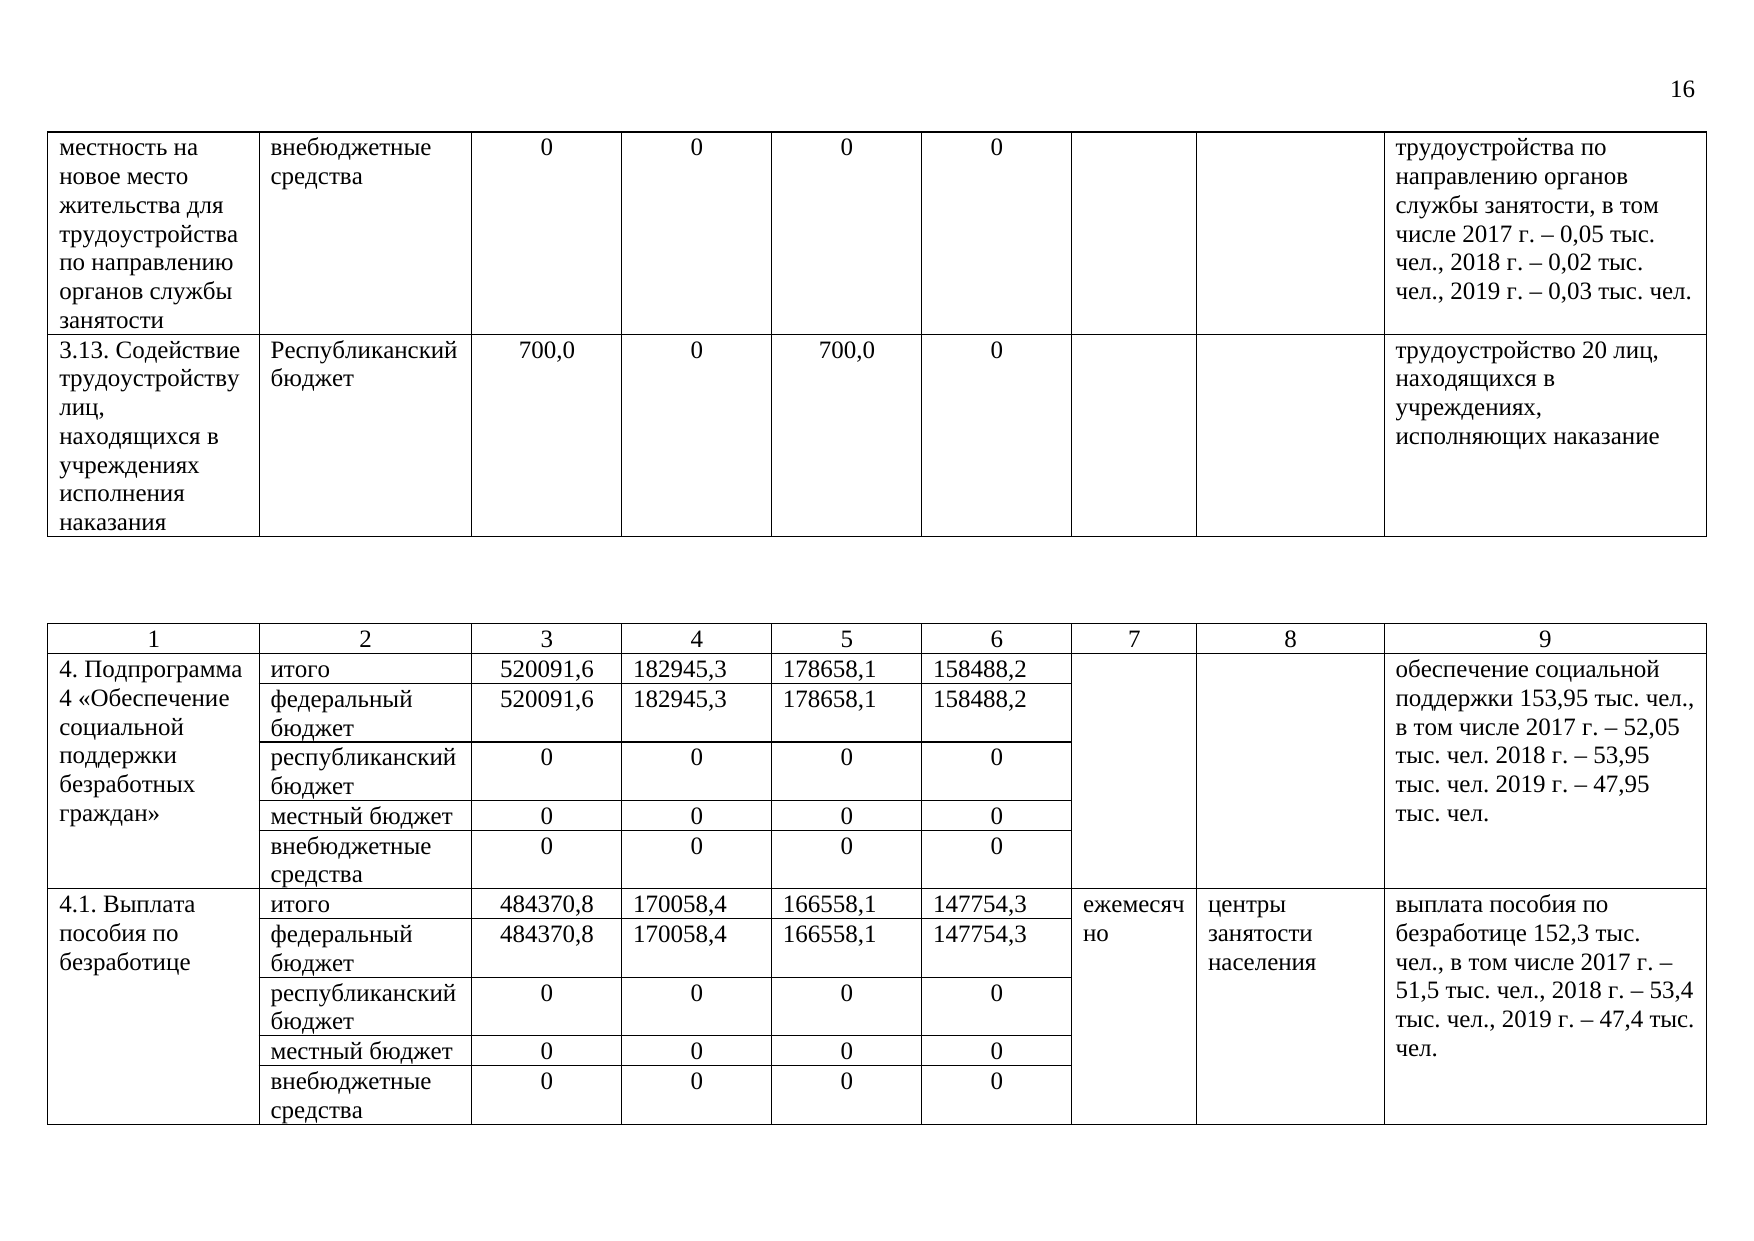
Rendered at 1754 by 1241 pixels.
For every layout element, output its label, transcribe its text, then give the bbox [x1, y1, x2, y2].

table_cell 0 [772, 133, 921, 334]
table_header 2 [260, 624, 471, 653]
table_cell местный бюджет [260, 801, 471, 830]
table_cell внебюджетные средства [260, 1066, 471, 1123]
table_cell трудоустройство 20 лиц, находящихся в учреждениях, исполняющих наказание [1385, 335, 1706, 536]
table_cell 0 [922, 133, 1071, 334]
table_cell 0 [622, 133, 771, 334]
table_cell 484370,8 [472, 889, 621, 918]
table_cell 0 [772, 743, 921, 800]
table_cell 0 [922, 801, 1071, 830]
table_cell 0 [622, 1066, 771, 1123]
table_cell 4.1. Выплата пособия по безработице [48, 889, 259, 1123]
table_cell 147754,3 [922, 919, 1071, 977]
table_cell 158488,2 [922, 684, 1071, 741]
table_cell 0 [472, 801, 621, 830]
table_cell 0 [922, 978, 1071, 1035]
table_header 4 [622, 624, 771, 653]
table_cell 166558,1 [772, 919, 921, 977]
table_cell 178658,1 [772, 654, 921, 683]
table_cell [1197, 654, 1384, 888]
table_cell 0 [922, 743, 1071, 800]
table_cell 0 [772, 978, 921, 1035]
table_header 8 [1197, 624, 1384, 653]
table_cell 0 [622, 978, 771, 1035]
table_cell 0 [472, 1066, 621, 1123]
table_cell 3.13. Содействие трудоустройству лиц, находящихся в учреждениях исполнения наказания [48, 335, 259, 536]
table_cell 0 [472, 978, 621, 1035]
table_header 7 [1072, 624, 1196, 653]
table_cell 0 [472, 831, 621, 888]
table_cell федеральный бюджет [260, 919, 471, 977]
table_header 5 [772, 624, 921, 653]
table_cell 0 [622, 831, 771, 888]
table_cell 700,0 [472, 335, 621, 536]
table_header 1 [48, 624, 259, 653]
table_cell 0 [472, 743, 621, 800]
table_cell 166558,1 [772, 889, 921, 918]
table_cell 0 [472, 1036, 621, 1065]
table_cell внебюджетные средства [260, 133, 471, 334]
table_cell 700,0 [772, 335, 921, 536]
table_cell 484370,8 [472, 919, 621, 977]
table_cell 0 [622, 1036, 771, 1065]
table_cell 0 [622, 743, 771, 800]
table_cell [1072, 335, 1196, 536]
table_cell 182945,3 [622, 684, 771, 741]
table_header 6 [922, 624, 1071, 653]
table_cell 0 [622, 801, 771, 830]
table_cell 147754,3 [922, 889, 1071, 918]
table_header 9 [1385, 624, 1706, 653]
table_cell 0 [772, 1036, 921, 1065]
table_cell 520091,6 [472, 684, 621, 741]
table_cell 0 [922, 831, 1071, 888]
table_cell республиканский бюджет [260, 743, 471, 800]
table_header 3 [472, 624, 621, 653]
table_cell 0 [922, 335, 1071, 536]
table_cell республиканский бюджет [260, 978, 471, 1035]
table_cell 0 [622, 335, 771, 536]
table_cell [1197, 889, 1384, 1123]
table_cell внебюджетные средства [260, 831, 471, 888]
table_cell 178658,1 [772, 684, 921, 741]
table_cell 0 [772, 1066, 921, 1123]
table_cell 170058,4 [622, 889, 771, 918]
table_cell 0 [472, 133, 621, 334]
table_cell 182945,3 [622, 654, 771, 683]
table_cell 0 [772, 831, 921, 888]
table_cell выплата пособия по безработице 152,3 тыс. чел., в том числе 2017 г. – 51,5 тыс. чел., 2018 г. – 53,4 тыс. чел., 2019 г. – 47,4 тыс. чел. [1385, 889, 1706, 1123]
table_cell обеспечение социальной поддержки 153,95 тыс. чел., в том числе 2017 г. – 52,05 тыс. чел. 2018 г. – 53,95 тыс. чел. 2019 г. – 47,95 тыс. чел. [1385, 654, 1706, 888]
table_cell [1072, 654, 1196, 888]
table_cell 4. Подпрограмма 4 «Обеспечение социальной поддержки безработных граждан» [48, 654, 259, 888]
table_cell местный бюджет [260, 1036, 471, 1065]
table_cell Республиканский бюджет [260, 335, 471, 536]
table_cell итого [260, 889, 471, 918]
table_cell итого [260, 654, 471, 683]
table_cell 0 [922, 1036, 1071, 1065]
table_cell 0 [772, 801, 921, 830]
table_cell федеральный бюджет [260, 684, 471, 741]
table_cell 520091,6 [472, 654, 621, 683]
table_cell ежемесячно [1072, 889, 1196, 1123]
table_cell 0 [922, 1066, 1071, 1123]
table_cell 158488,2 [922, 654, 1071, 683]
table_cell [1197, 335, 1384, 536]
table_cell 170058,4 [622, 919, 771, 977]
